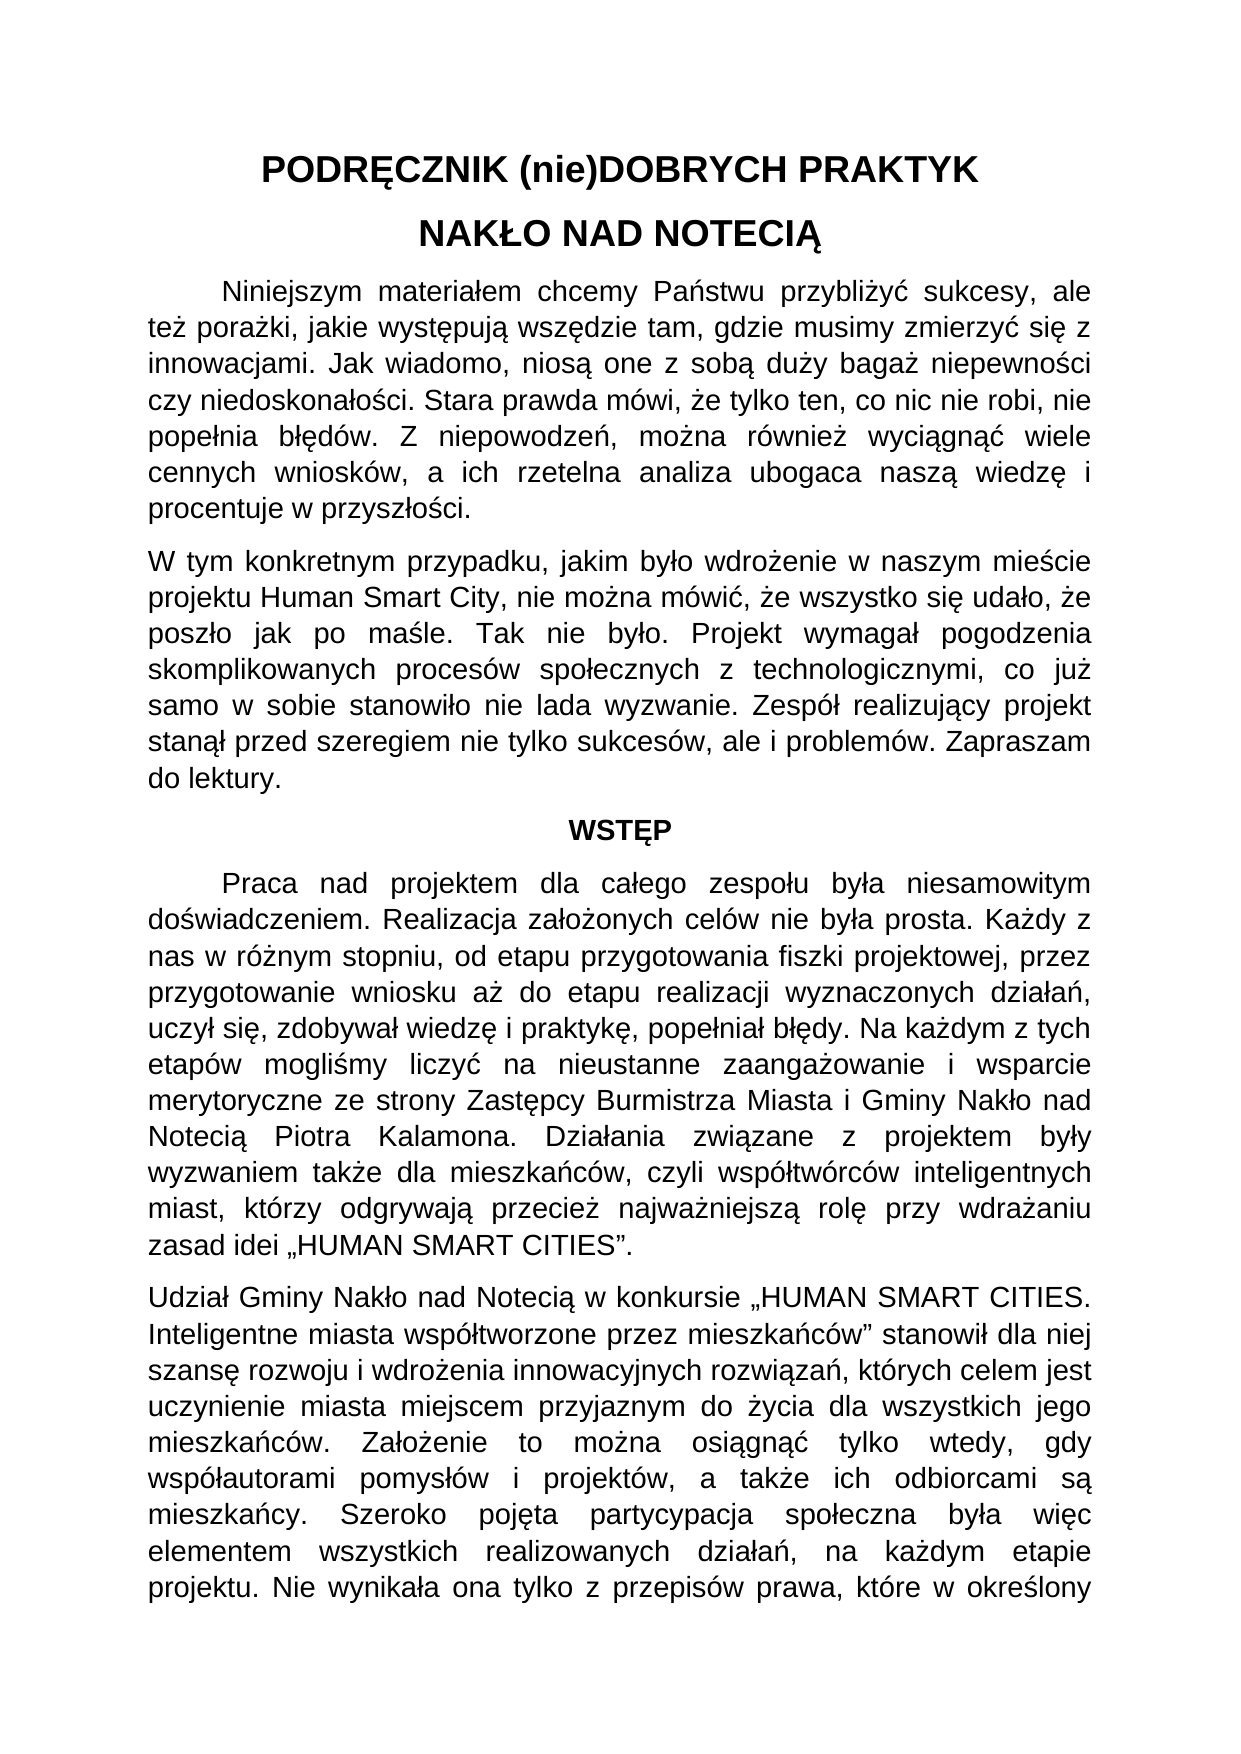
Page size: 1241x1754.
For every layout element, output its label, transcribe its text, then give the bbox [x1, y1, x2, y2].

text NAKŁO NAD NOTECIĄ [148, 211, 1093, 254]
text WSTĘP [148, 813, 1093, 847]
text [148, 1281, 1093, 1603]
text Niniejszym materiałem chcemy Państwu przybliżyć sukcesy, ale też porażki, jakie występują wszędzie tam, gdzie musimy zmierzyć się z innowacjami. Jak wiadomo, niosą one z sobą duży bagaż niepewności czy niedoskonałości. Stara prawda mówi, że tylko ten, co nic nie robi, nie popełnia błędów. Z niepowodzeń, można również wyciągnąć wiele cennych wniosków, a ich rzetelna analiza ubogaca naszą wiedzę i procentuje w przyszłości. [148, 274, 1093, 524]
text Praca nad projektem dla całego zespołu była niesamowitym doświadczeniem. Realizacja założonych celów nie była prosta. Każdy z nas w różnym stopniu, od etapu przygotowania fiszki projektowej, przez przygotowanie wniosku aż do etapu realizacji wyznaczonych działań, uczył się, zdobywał wiedzę i praktykę, popełniał błędy. Na każdym z tych etapów mogliśmy liczyć na nieustanne zaangażowanie i wsparcie merytoryczne ze strony Zastępcy Burmistrza Miasta i Gminy Nakło nad Notecią Piotra Kalamona. Działania związane z projektem były wyzwaniem także dla mieszkańców, czyli współtwórców inteligentnych miast, którzy odgrywają przecież najważniejszą rolę przy wdrażaniu zasad idei „HUMAN SMART CITIES”. [148, 866, 1093, 1261]
text PODRĘCZNIK (nie)DOBRYCH PRAKTYK [148, 148, 1093, 191]
text W tym konkretnym przypadku, jakim było wdrożenie w naszym mieście projektu Human Smart City, nie można mówić, że wszystko się udało, że poszło jak po maśle. Tak nie było. Projekt wymagał pogodzenia skomplikowanych procesów społecznych z technologicznymi, co już samo w sobie stanowiło nie lada wyzwanie. Zespół realizujący projekt stanął przed szeregiem nie tylko sukcesów, ale i problemów. Zapraszam do lektury. [148, 544, 1093, 794]
